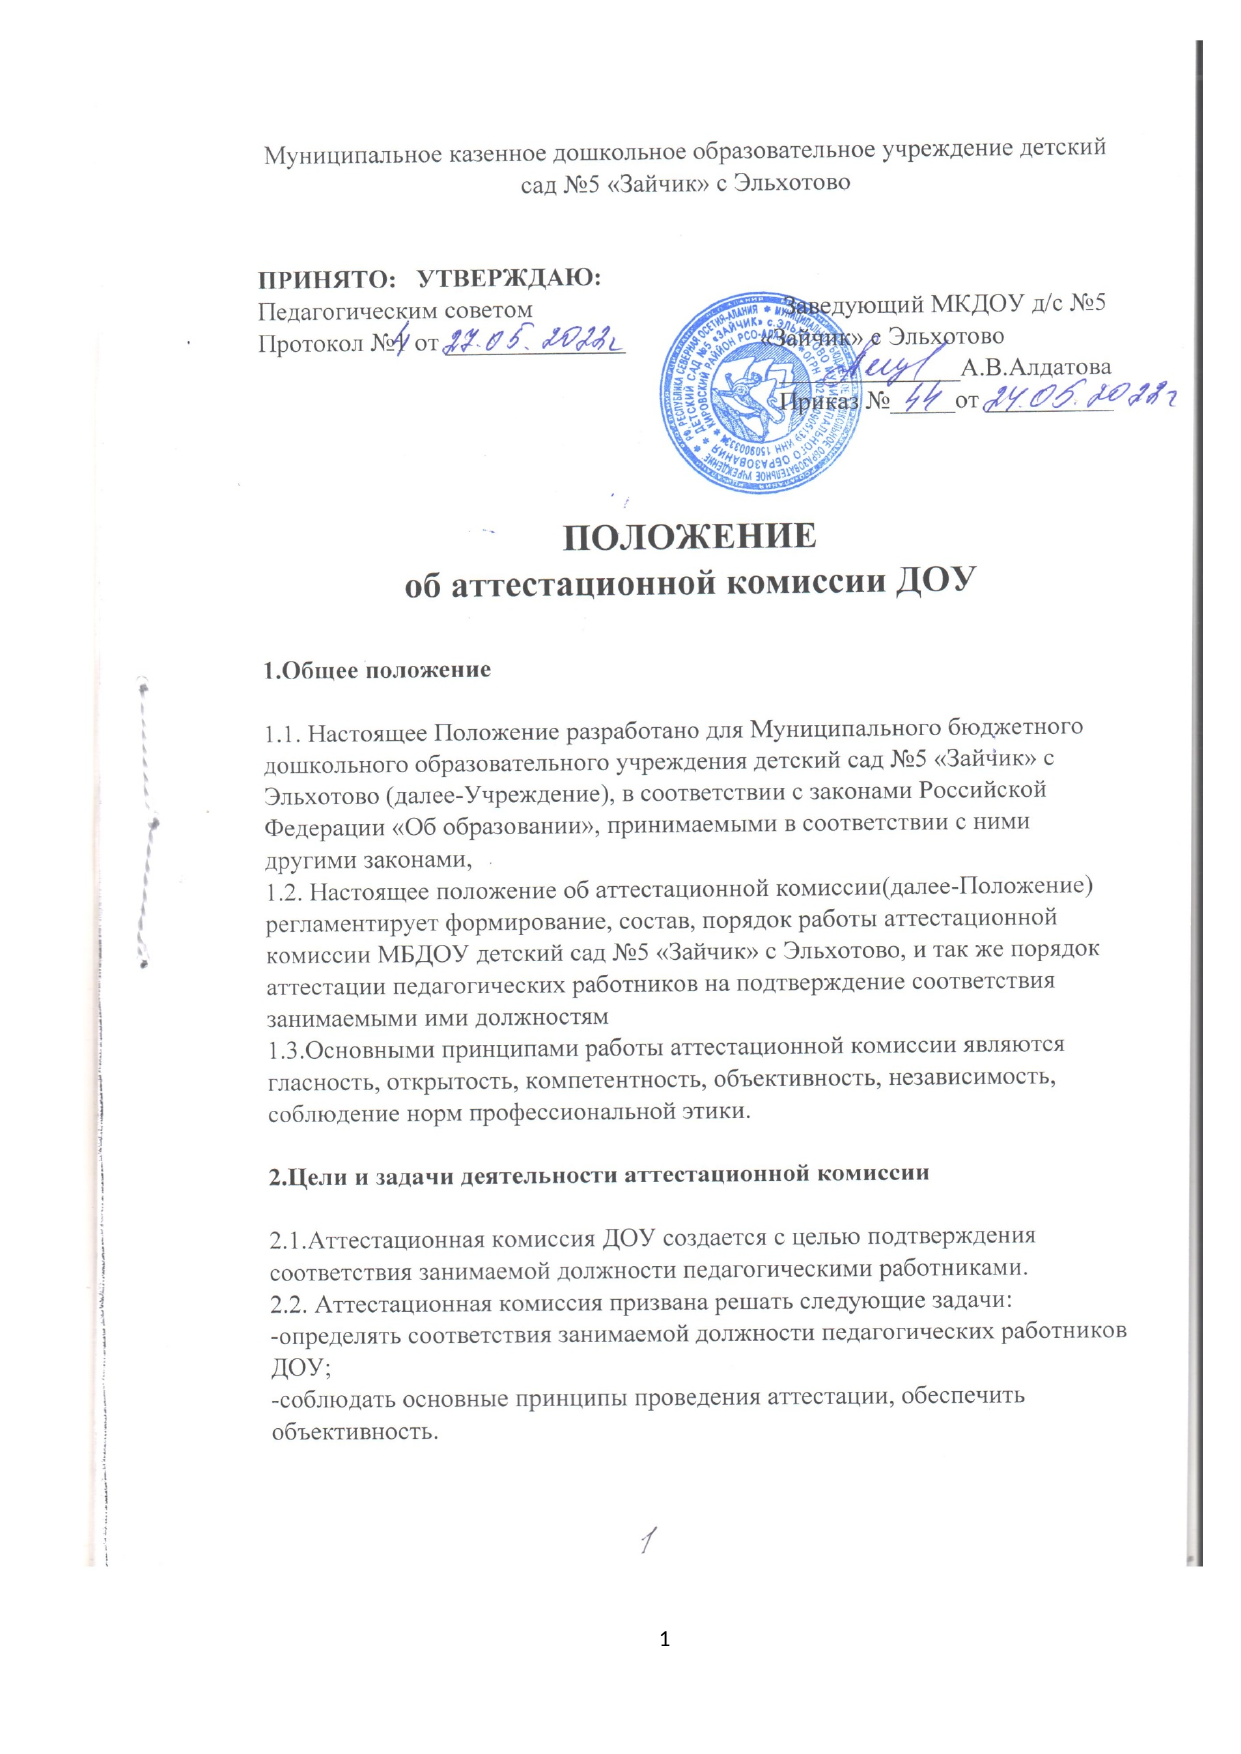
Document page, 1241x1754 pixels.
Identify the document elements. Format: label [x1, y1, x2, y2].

picture [82, 32, 1203, 1571]
